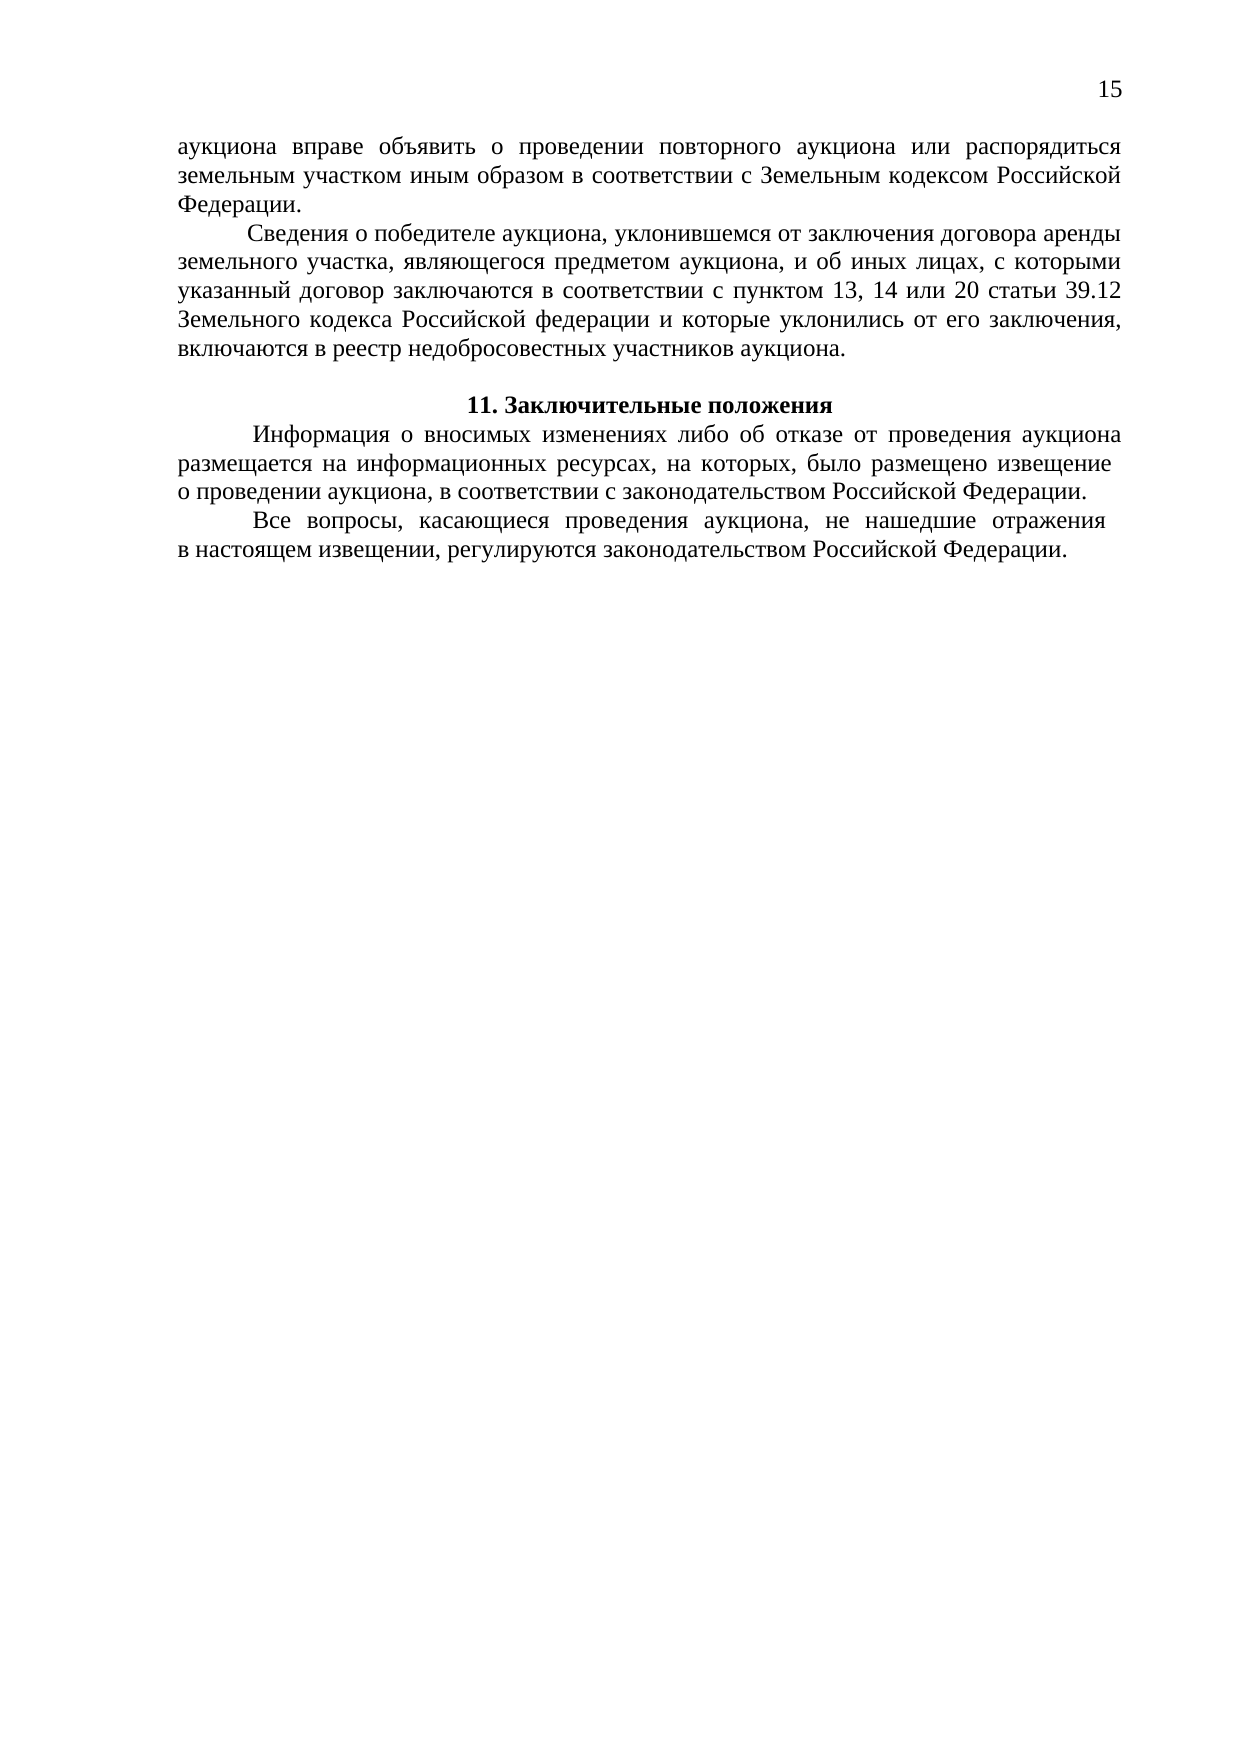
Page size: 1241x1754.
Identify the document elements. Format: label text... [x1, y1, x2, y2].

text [177, 131, 1122, 218]
text Все вопросы, касающиеся проведения аукциона, не нашедшие отражения в настоящем извещении, регулируются законодательством Российской Федерации. [177, 505, 1122, 563]
text Сведения о победителе аукциона, уклонившемся от заключения договора аренды земельного участка, являющегося предметом аукциона, и об иных лицах, с которыми указанный договор заключаются в соответствии с пунктом 13, 14 или 20 статьи 39.12 Земельного кодекса Российской федерации и которые уклонились от его заключения, включаются в реестр недобросовестных участников аукциона. [177, 218, 1122, 361]
text 11. Заключительные положения [177, 390, 1122, 419]
text Информация о вносимых изменениях либо об отказе от проведения аукциона размещается на информационных ресурсах, на которых, было размещено извещение о проведении аукциона, в соответствии с законодательством Российской Федерации. [177, 419, 1122, 505]
